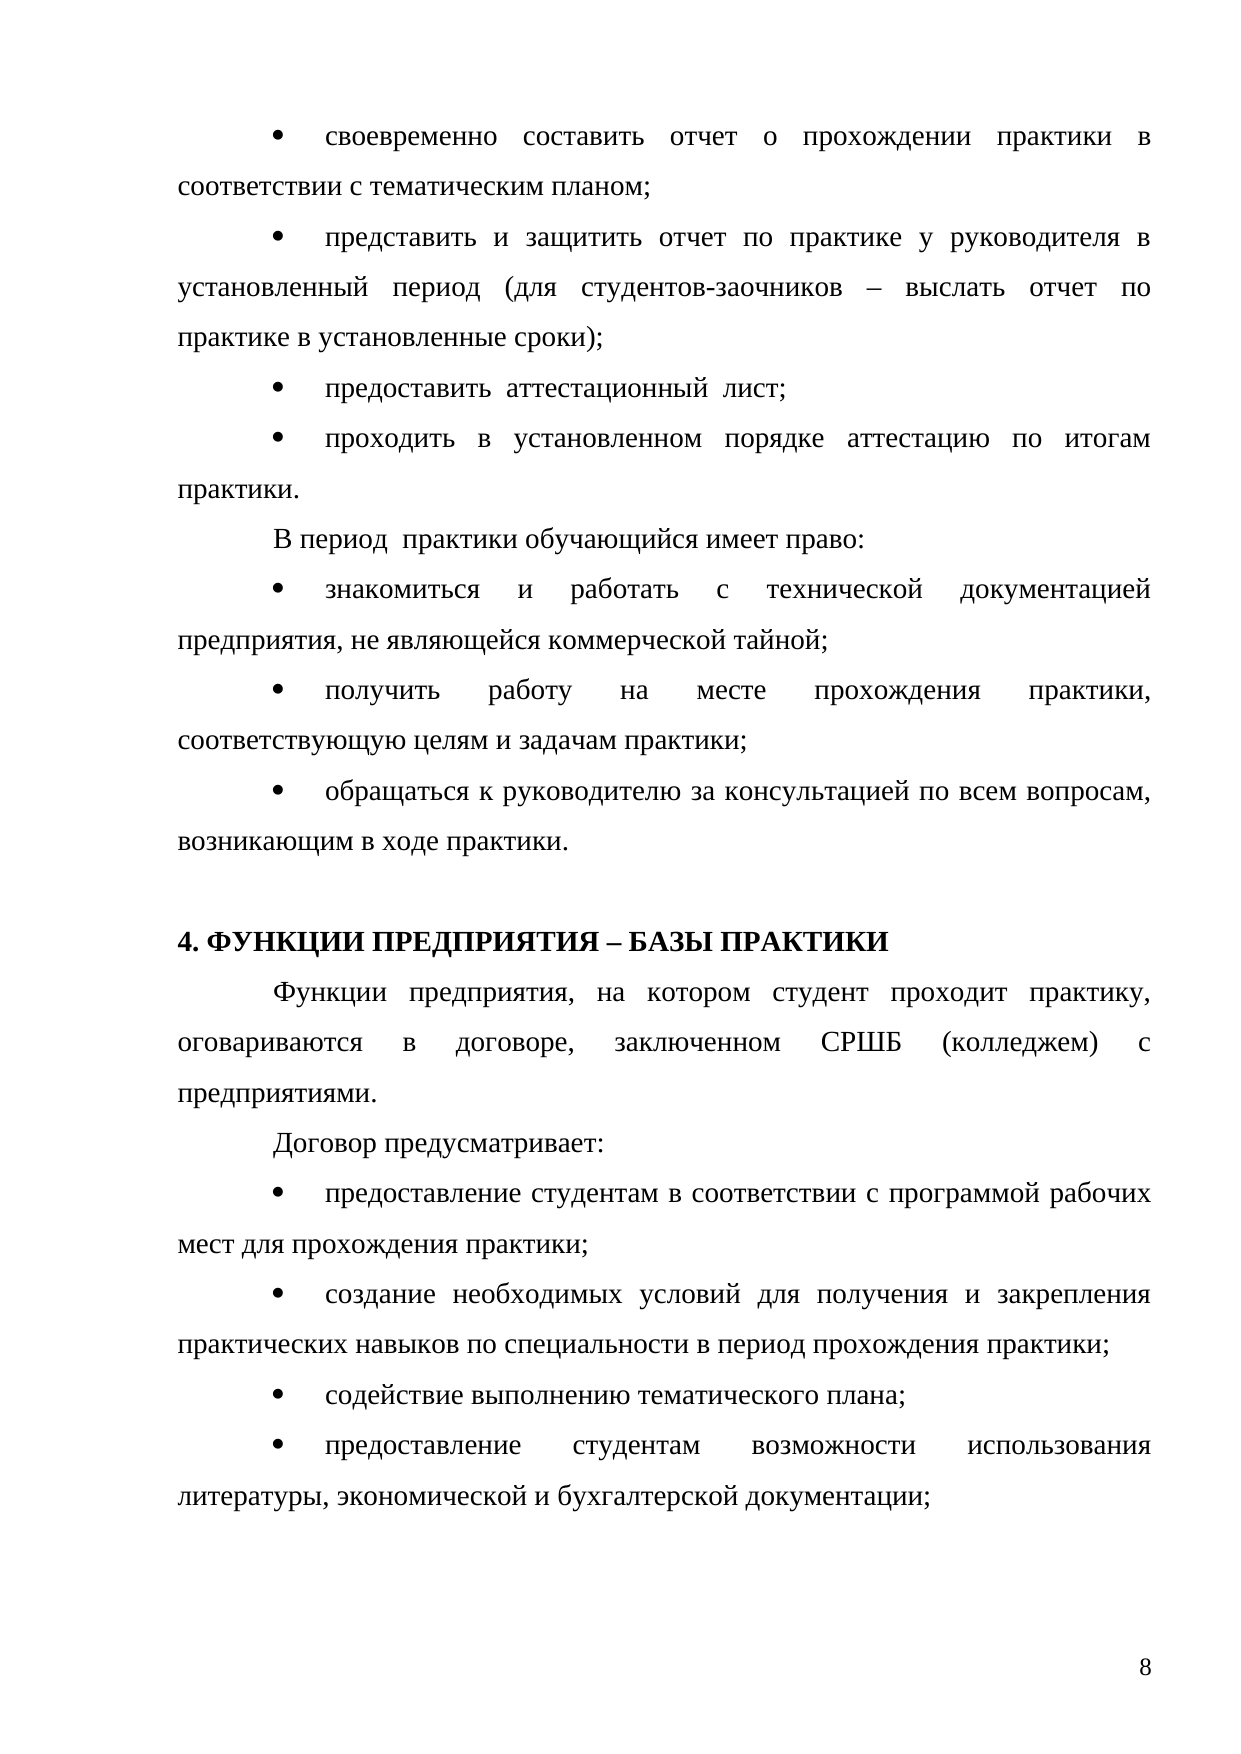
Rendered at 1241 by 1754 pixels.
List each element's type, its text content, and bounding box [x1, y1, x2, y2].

list содействие выполнению тематического плана; [177, 1377, 1152, 1411]
list знакомиться и работать с технической документацией предприятия, не являющейся коммерческой тайной; [177, 571, 1152, 655]
text 4. Функции предприятия – базы практики [177, 924, 1152, 957]
text В период практики обучающийся имеет право: [177, 521, 1152, 554]
list предоставить аттестационный лист; [177, 370, 1152, 403]
list создание необходимых условий для получения и закрепления практических навыков по специальности в период прохождения практики; [177, 1276, 1152, 1360]
text Функции предприятия, на котором студент проходит практику, оговариваются в договоре, заключенном СРШБ (колледжем) с предприятиями. [177, 974, 1152, 1108]
list предоставление студентам в соответствии с программой рабочих мест для прохождения практики; [177, 1175, 1152, 1259]
list получить работу на месте прохождения практики, соответствующую целям и задачам практики; [177, 672, 1152, 756]
list предоставление студентам возможности использования литературы, экономической и бухгалтерской документации; [177, 1427, 1152, 1511]
list своевременно составить отчет о прохождении практики в соответствии с тематическим планом; [177, 118, 1152, 202]
list проходить в установленном порядке аттестацию по итогам практики. [177, 420, 1152, 504]
list представить и защитить отчет по практике у руководителя в установленный период (для студентов-заочников – выслать отчет по практике в установленные сроки); [177, 219, 1152, 353]
list обращаться к руководителю за консультацией по всем вопросам, возникающим в ходе практики. [177, 773, 1152, 857]
text Договор предусматривает: [177, 1125, 1152, 1159]
